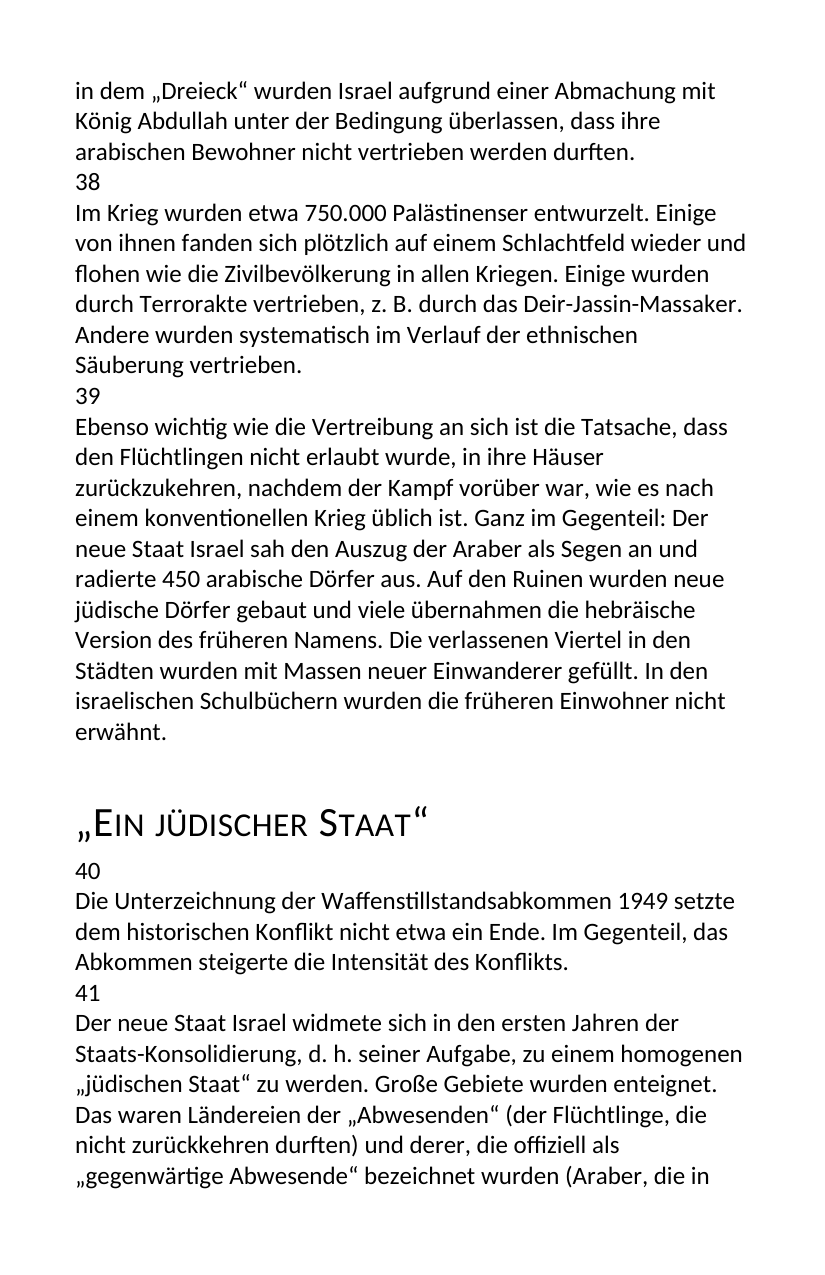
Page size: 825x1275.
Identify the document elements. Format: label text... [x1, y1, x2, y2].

text Die Unterzeichnung der Waffenstillstandsabkommen 1949 setzte dem historischen Konflikt nicht etwa ein Ende. Im Gegenteil, das Abkommen steigerte die Intensität des Konflikts. [75, 885, 750, 977]
text Im Krieg wurden etwa 750.000 Palästinenser entwurzelt. Einige von ihnen fanden sich plötzlich auf einem Schlachtfeld wieder und flohen wie die Zivilbevölkerung in allen Kriegen. Einige wurden durch Terrorakte vertrieben, z. B. durch das Deir-Jassin-Massaker. Andere wurden systematisch im Verlauf der ethnischen Säuberung vertrieben. [75, 197, 750, 380]
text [75, 75, 750, 167]
text 39 [75, 380, 750, 411]
text 40 [75, 855, 750, 885]
text 38 [75, 167, 750, 197]
subtitle „Ein jüdischer Staat“ [75, 796, 750, 847]
text Ebenso wichtig wie die Vertreibung an sich ist die Tatsache, dass den Flüchtlingen nicht erlaubt wurde, in ihre Häuser zurückzukehren, nachdem der Kampf vorüber war, wie es nach einem konventionellen Krieg üblich ist. Ganz im Gegenteil: Der neue Staat Israel sah den Auszug der Araber als Segen an und radierte 450 arabische Dörfer aus. Auf den Ruinen wurden neue jüdische Dörfer gebaut und viele übernahmen die hebräische Version des früheren Namens. Die verlassenen Viertel in den Städten wurden mit Massen neuer Einwanderer gefüllt. In den israelischen Schulbüchern wurden die früheren Einwohner nicht erwähnt. [75, 411, 750, 746]
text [75, 1007, 750, 1191]
text 41 [75, 977, 750, 1007]
